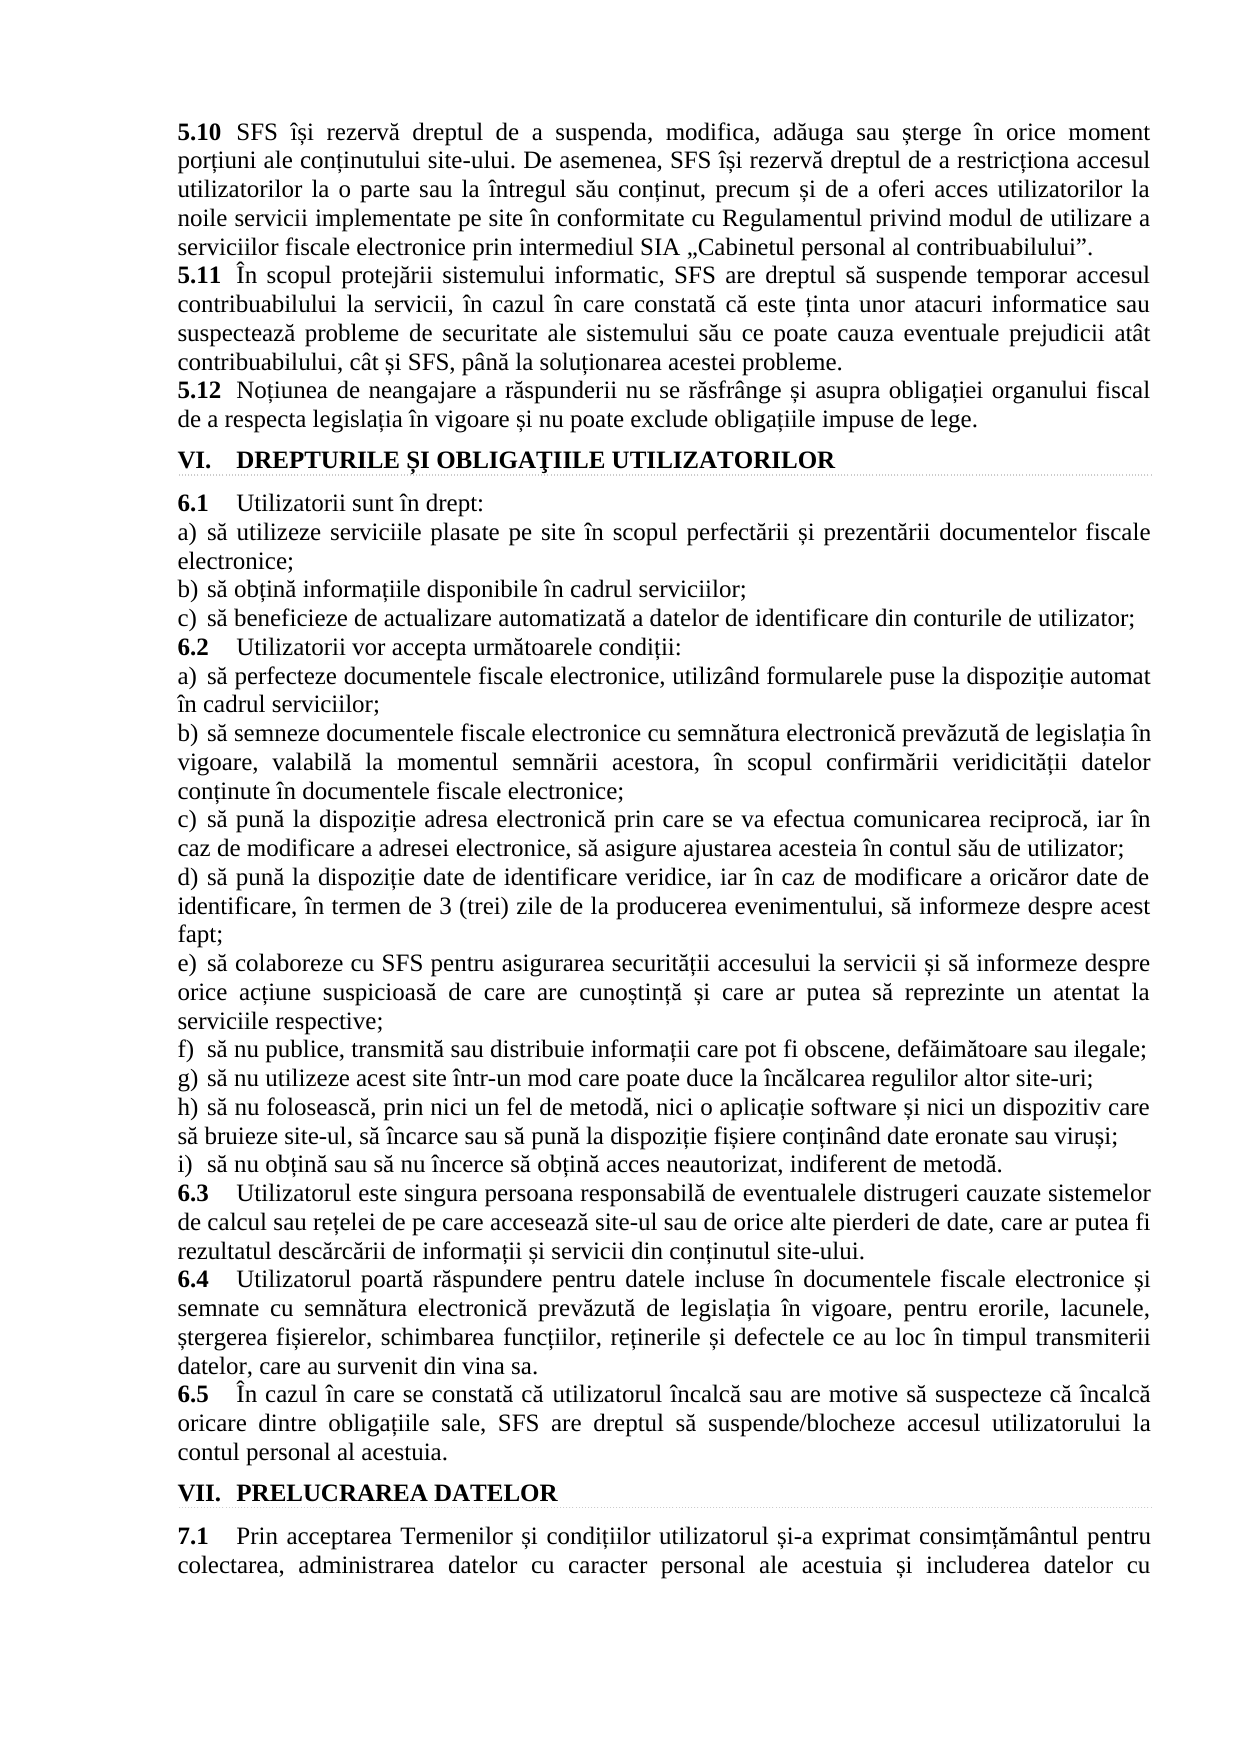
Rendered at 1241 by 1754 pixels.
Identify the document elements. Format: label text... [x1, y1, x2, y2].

list SFS își rezervă dreptul de a suspenda, modifica, adăuga sau șterge în orice moment porțiuni ale conținutului site-ului. De asemenea, SFS își rezervă dreptul de a restricționa accesul utilizatorilor la o parte sau la întregul său conținut, precum și de a oferi acces utilizatorilor la noile servicii implementate pe site în conformitate cu Regulamentul privind modul de utilizare a serviciilor fiscale electronice prin intermediul SIA „Cabinetul personal al contribuabilului”. [177, 117, 1152, 260]
list Utilizatorul este singura persoana responsabilă de eventualele distrugeri cauzate sistemelor de calcul sau rețelei de pe care accesează site-ul sau de orice alte pierderi de date, care ar putea fi rezultatul descărcării de informații și servicii din conținutul site-ului. [177, 1178, 1152, 1264]
list În scopul protejării sistemului informatic, SFS are dreptul să suspende temporar accesul contribuabilului la servicii, în cazul în care constată că este ținta unor atacuri informatice sau suspectează probleme de securitate ale sistemului său ce poate cauza eventuale prejudicii atât contribuabilului, cât și SFS, până la soluționarea acestei probleme. [177, 260, 1152, 375]
list Noțiunea de neangajare a răspunderii nu se răsfrânge și asupra obligației organului fiscal de a respecta legislația în vigoare și nu poate exclude obligațiile impuse de lege. [177, 375, 1152, 433]
list să nu utilizeze acest site într-un mod care poate duce la încălcarea regulilor altor site-uri; [177, 1063, 1152, 1092]
list În cazul în care se constată că utilizatorul încalcă sau are motive să suspecteze că încalcă oricare dintre obligațiile sale, SFS are dreptul să suspende/blocheze accesul utilizatorului la contul personal al acestuia. [177, 1379, 1152, 1466]
list să beneficieze de actualizare automatizată a datelor de identificare din conturile de utilizator; [177, 603, 1152, 632]
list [177, 1521, 1152, 1578]
list PRELUCRAREA DATELOR [177, 1478, 1152, 1508]
list să nu obțină sau să nu încerce să obțină acces neautorizat, indiferent de metodă. [177, 1149, 1152, 1178]
list DREPTURILE ȘI OBLIGAŢIILE UTILIZATORILOR [177, 445, 1152, 476]
list să semneze documentele fiscale electronice cu semnătura electronică prevăzută de legislația în vigoare, valabilă la momentul semnării acestora, în scopul confirmării veridicității datelor conținute în documentele fiscale electronice; [177, 718, 1152, 804]
list să colaboreze cu SFS pentru asigurarea securității accesului la servicii și să informeze despre orice acțiune suspicioasă de care are cunoștință și care ar putea să reprezinte un atentat la serviciile respective; [177, 948, 1152, 1034]
list să pună la dispoziție adresa electronică prin care se va efectua comunicarea reciprocă, iar în caz de modificare a adresei electronice, să asigure ajustarea acesteia în contul său de utilizator; [177, 804, 1152, 862]
list să obțină informațiile disponibile în cadrul serviciilor; [177, 574, 1152, 603]
list Utilizatorul poartă răspundere pentru datele incluse în documentele fiscale electronice și semnate cu semnătura electronică prevăzută de legislația în vigoare, pentru erorile, lacunele, ștergerea fișierelor, schimbarea funcțiilor, reținerile și defectele ce au loc în timpul transmiterii datelor, care au survenit din vina sa. [177, 1264, 1152, 1379]
list să perfecteze documentele fiscale electronice, utilizând formularele puse la dispoziție automat în cadrul serviciilor; [177, 661, 1152, 718]
list să pună la dispoziție date de identificare veridice, iar în caz de modificare a oricăror date de identificare, în termen de 3 (trei) zile de la producerea evenimentului, să informeze despre acest fapt; [177, 862, 1152, 948]
list Utilizatorii sunt în drept: [177, 488, 1152, 517]
list să nu folosească, prin nici un fel de metodă, nici o aplicație software și nici un dispozitiv care să bruieze site-ul, să încarce sau să pună la dispoziție fișiere conținând date eronate sau viruși; [177, 1092, 1152, 1149]
list Utilizatorii vor accepta următoarele condiții: [177, 632, 1152, 661]
list să nu publice, transmită sau distribuie informații care pot fi obscene, defăimătoare sau ilegale; [177, 1034, 1152, 1063]
list să utilizeze serviciile plasate pe site în scopul perfectării și prezentării documentelor fiscale electronice; [177, 517, 1152, 574]
